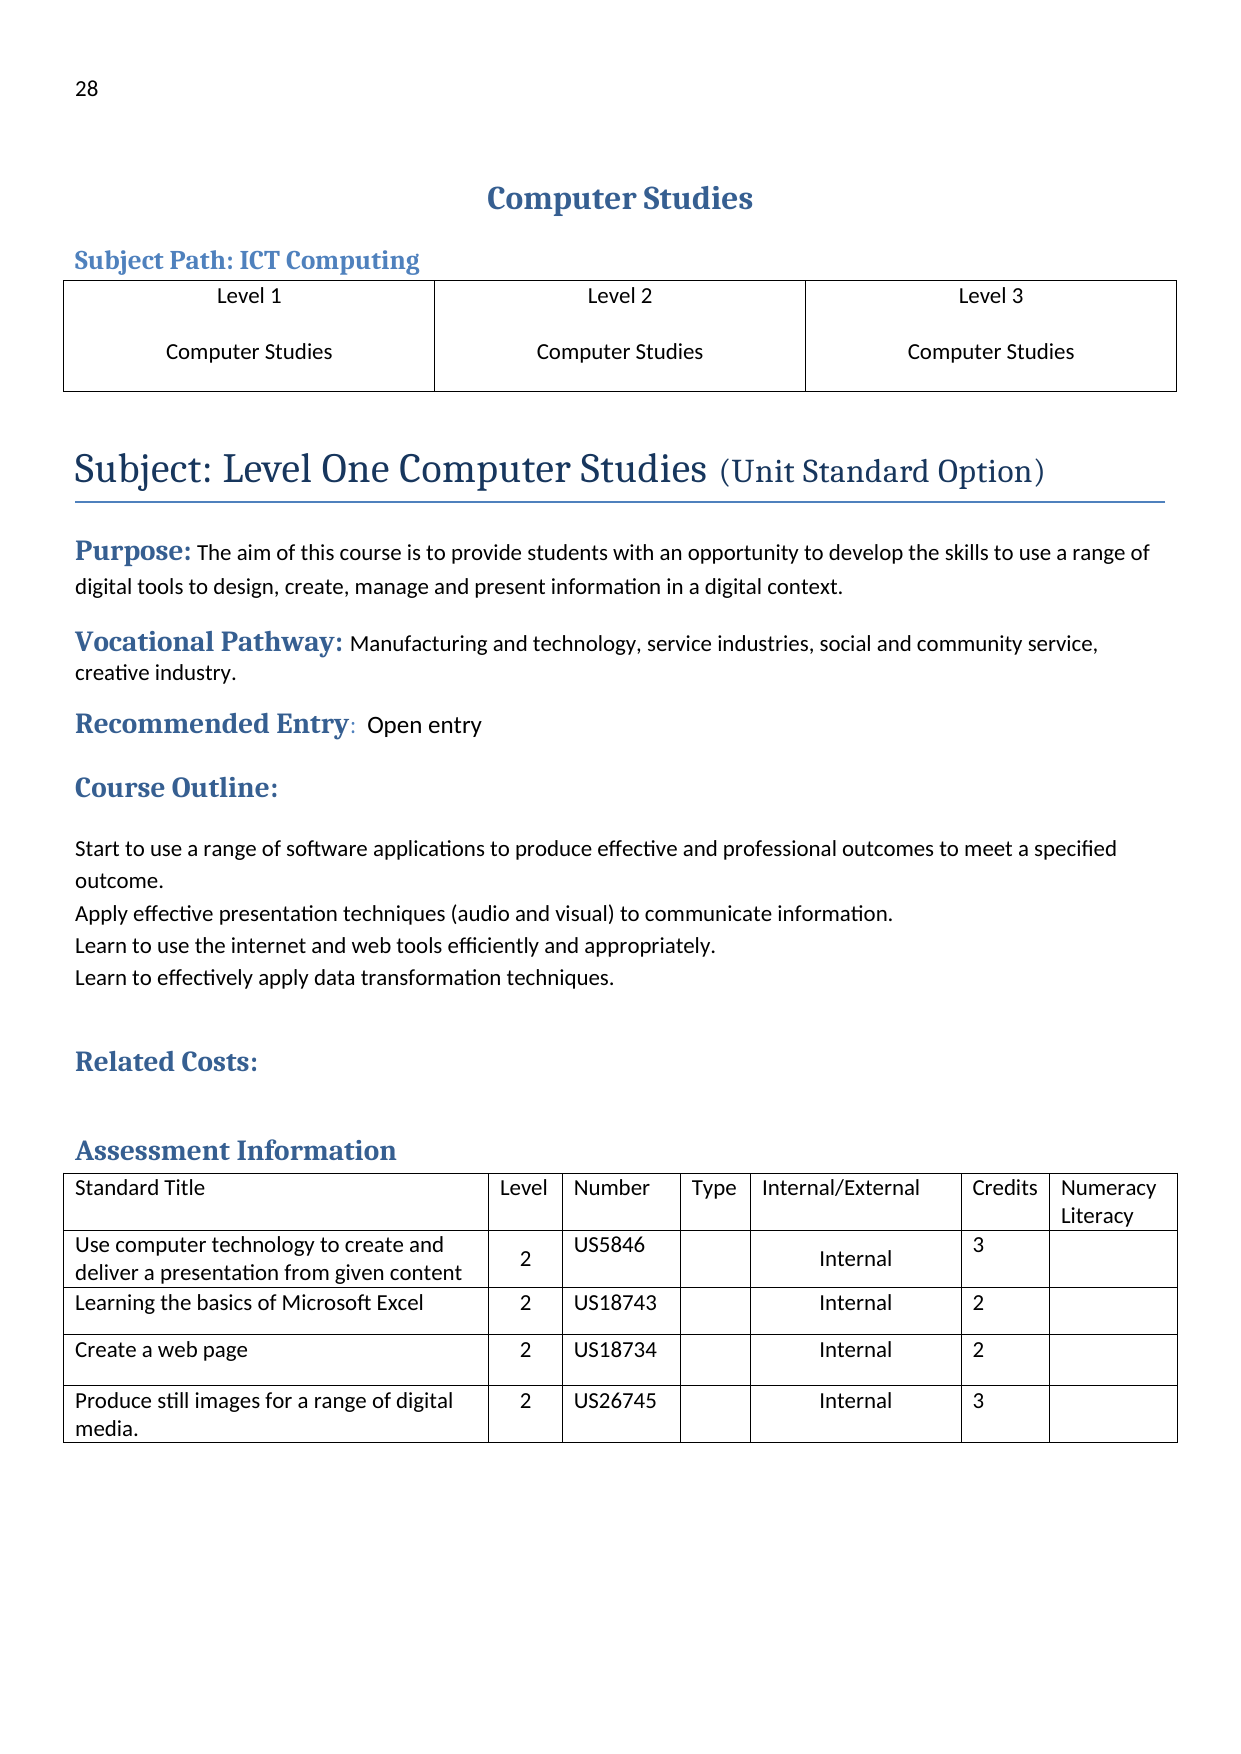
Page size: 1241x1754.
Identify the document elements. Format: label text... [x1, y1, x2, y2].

table_header Internal/External [751, 1174, 961, 1229]
table_cell 2 [962, 1288, 1049, 1334]
table_cell [681, 1231, 750, 1287]
table_header Level 1 Computer Studies [64, 281, 434, 391]
table_cell Create a web page [64, 1335, 488, 1385]
table_cell Learning the basics of Microsoft Excel [64, 1288, 488, 1334]
table_cell Internal [751, 1335, 961, 1385]
table_cell 2 [489, 1231, 562, 1287]
table_cell Internal [751, 1231, 961, 1287]
table_cell 3 [962, 1386, 1049, 1442]
table_header Numeracy Literacy [1050, 1174, 1177, 1229]
table_cell US18734 [563, 1335, 680, 1385]
table_cell [1050, 1288, 1177, 1334]
table_cell [681, 1386, 750, 1442]
table_cell Internal [751, 1386, 961, 1442]
table_cell Produce still images for a range of digital media. [64, 1386, 488, 1442]
text Course Outline: [75, 771, 1165, 804]
table_cell US5846 [563, 1231, 680, 1287]
subtitle Subject Path: ICT Computing [75, 245, 1165, 276]
table_header Standard Title [64, 1174, 488, 1229]
subtitle Related Costs: [75, 1045, 1165, 1079]
table_cell 2 [489, 1335, 562, 1385]
subtitle Recommended Entry: Open entry [75, 707, 1165, 741]
table_header Level [489, 1174, 562, 1229]
table_header Number [563, 1174, 680, 1229]
subtitle Computer Studies [75, 180, 1165, 218]
table_cell 2 [489, 1288, 562, 1334]
table_cell [1050, 1386, 1177, 1442]
table_header Level 2 Computer Studies [435, 281, 805, 391]
table_cell US26745 [563, 1386, 680, 1442]
table_cell [681, 1335, 750, 1385]
subtitle Assessment Information [75, 1134, 1165, 1167]
text Apply effective presentation techniques (audio and visual) to communicate information. [75, 899, 1165, 927]
table_cell [681, 1288, 750, 1334]
table_cell 2 [489, 1386, 562, 1442]
table_cell Use computer technology to create and deliver a presentation from given content [64, 1231, 488, 1287]
title Subject: Level One Computer Studies (Unit Standard Option) [75, 444, 1165, 501]
table_header Type [681, 1174, 750, 1229]
text Purpose: The aim of this course is to provide students with an opportunity to develop the skills to use a range of digital tools to design, create, manage and present information in a digital context. [75, 534, 1165, 600]
table_header Credits [962, 1174, 1049, 1229]
table_cell Internal [751, 1288, 961, 1334]
table_cell US18743 [563, 1288, 680, 1334]
text Learn to use the internet and web tools efficiently and appropriately. [75, 931, 1165, 959]
text Vocational Pathway: Manufacturing and technology, service industries, social and community service, creative industry. [75, 625, 1165, 686]
text Start to use a range of software applications to produce effective and professional outcomes to meet a specified outcome. [75, 834, 1165, 894]
table_cell [1050, 1335, 1177, 1385]
text Learn to effectively apply data transformation techniques. [75, 963, 1165, 991]
table_header Level 3 Computer Studies [806, 281, 1176, 391]
table_cell [1050, 1231, 1177, 1287]
table_cell 3 [962, 1231, 1049, 1287]
table_cell 2 [962, 1335, 1049, 1385]
